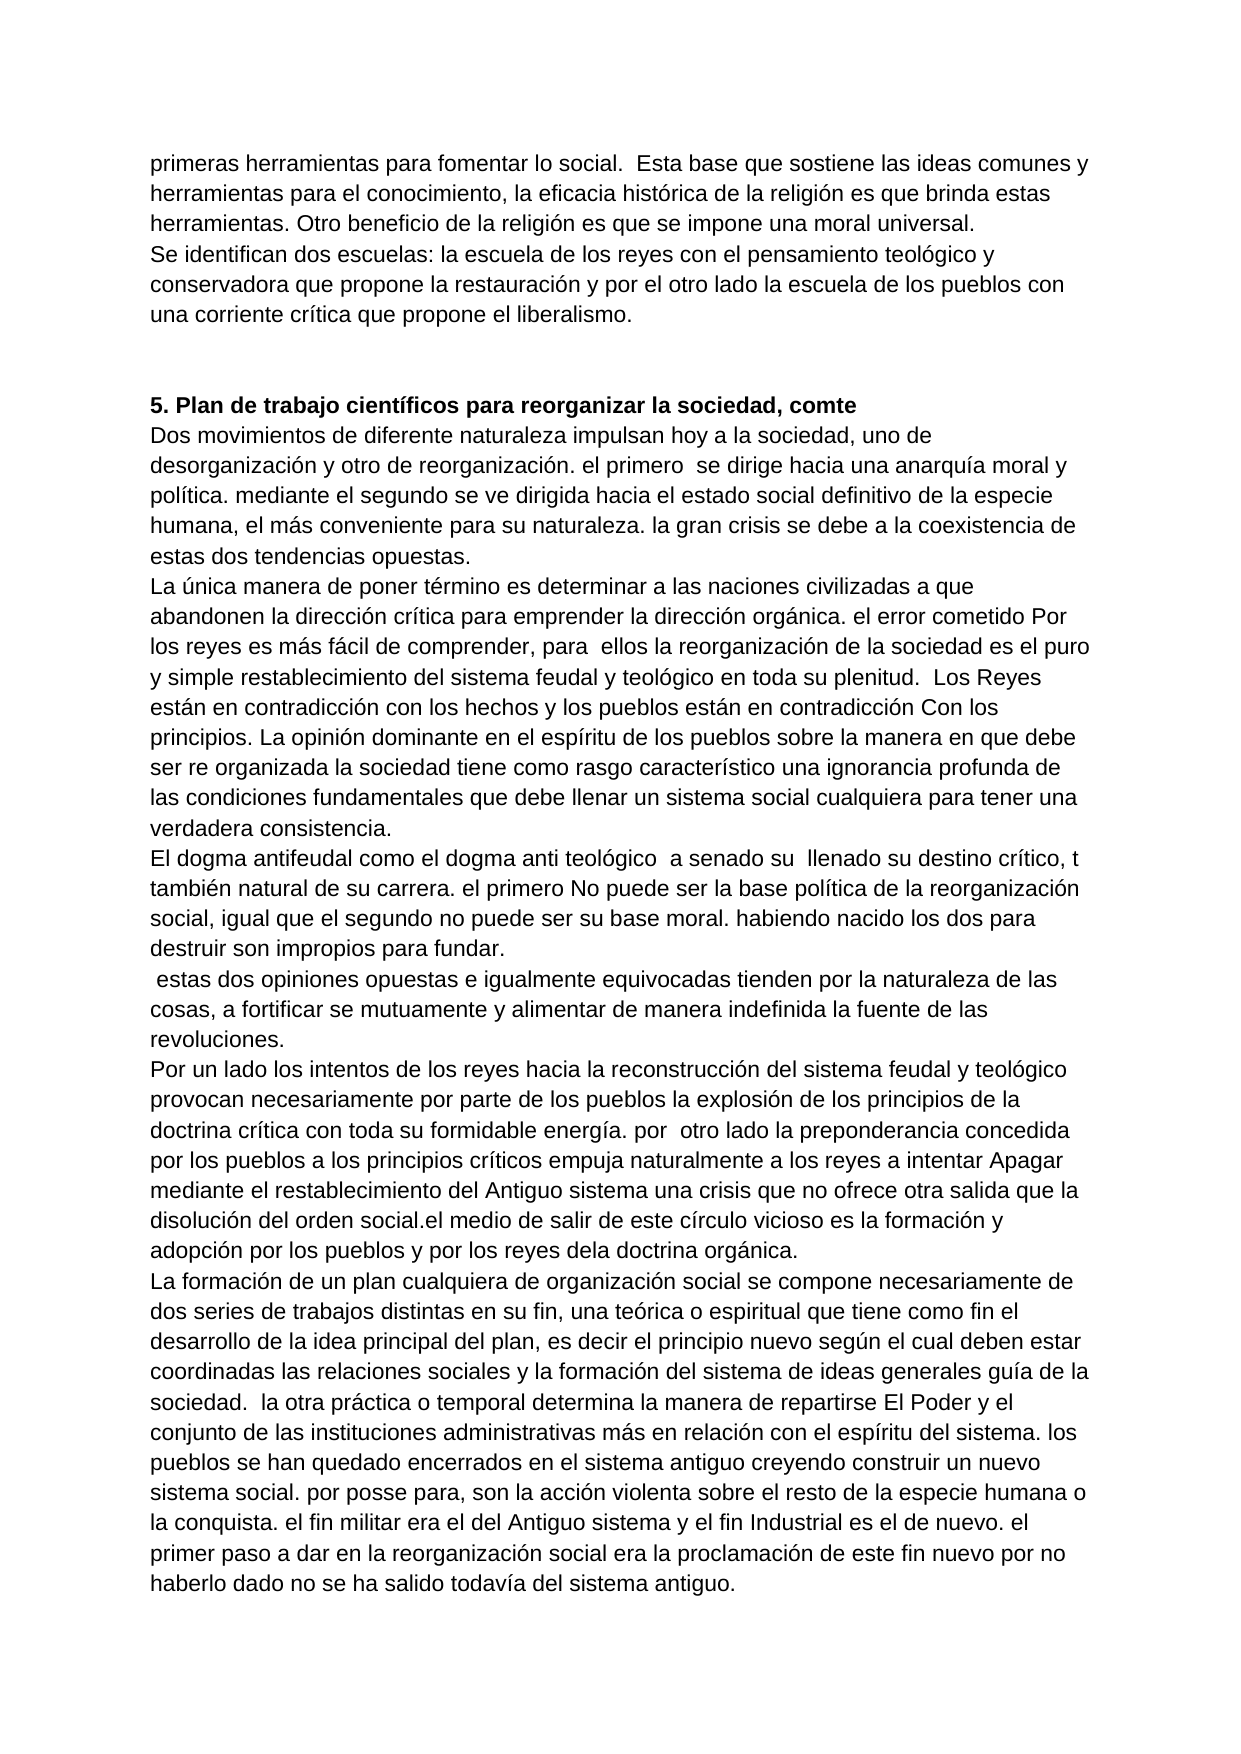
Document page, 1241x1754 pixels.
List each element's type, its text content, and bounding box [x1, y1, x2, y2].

text estas dos opiniones opuestas e igualmente equivocadas tienden por la naturaleza de las cosas, a fortificar se mutuamente y alimentar de manera indefinida la fuente de las revoluciones. [150, 966, 1090, 1052]
text Se identifican dos escuelas: la escuela de los reyes con el pensamiento teológico y conservadora que propone la restauración y por el otro lado la escuela de los pueblos con una corriente crítica que propone el liberalismo. [150, 241, 1090, 327]
text La única manera de poner término es determinar a las naciones civilizadas a que abandonen la dirección crítica para emprender la dirección orgánica. el error cometido Por los reyes es más fácil de comprender, para ellos la reorganización de la sociedad es el puro y simple restablecimiento del sistema feudal y teológico en toda su plenitud. Los Reyes están en contradicción con los hechos y los pueblos están en contradicción Con los principios. La opinión dominante en el espíritu de los pueblos sobre la manera en que debe ser re organizada la sociedad tiene como rasgo característico una ignorancia profunda de las condiciones fundamentales que debe llenar un sistema social cualquiera para tener una verdadera consistencia. [150, 573, 1090, 841]
text Por un lado los intentos de los reyes hacia la reconstrucción del sistema feudal y teológico provocan necesariamente por parte de los pueblos la explosión de los principios de la doctrina crítica con toda su formidable energía. por otro lado la preponderancia concedida por los pueblos a los principios críticos empuja naturalmente a los reyes a intentar Apagar mediante el restablecimiento del Antiguo sistema una crisis que no ofrece otra salida que la disolución del orden social.el medio de salir de este círculo vicioso es la formación y adopción por los pueblos y por los reyes dela doctrina orgánica. [150, 1056, 1090, 1264]
text Dos movimientos de diferente naturaleza impulsan hoy a la sociedad, uno de desorganización y otro de reorganización. el primero se dirige hacia una anarquía moral y política. mediante el segundo se ve dirigida hacia el estado social definitivo de la especie humana, el más conveniente para su naturaleza. la gran crisis se debe a la coexistencia de estas dos tendencias opuestas. [150, 422, 1090, 569]
text La formación de un plan cualquiera de organización social se compone necesariamente de dos series de trabajos distintas en su fin, una teórica o espiritual que tiene como fin el desarrollo de la idea principal del plan, es decir el principio nuevo según el cual deben estar coordinadas las relaciones sociales y la formación del sistema de ideas generales guía de la sociedad. la otra práctica o temporal determina la manera de repartirse El Poder y el conjunto de las instituciones administrativas más en relación con el espíritu del sistema. los pueblos se han quedado encerrados en el sistema antiguo creyendo construir un nuevo sistema social. por posse para, son la acción violenta sobre el resto de la especie humana o la conquista. el fin militar era el del Antiguo sistema y el fin Industrial es el de nuevo. el primer paso a dar en la reorganización social era la proclamación de este fin nuevo por no haberlo dado no se ha salido todavía del sistema antiguo. [150, 1268, 1090, 1596]
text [150, 150, 1090, 237]
text 5. Plan de trabajo científicos para reorganizar la sociedad, comte [150, 392, 1090, 418]
text El dogma antifeudal como el dogma anti teológico a senado su llenado su destino crítico, t también natural de su carrera. el primero No puede ser la base política de la reorganización social, igual que el segundo no puede ser su base moral. habiendo nacido los dos para destruir son impropios para fundar. [150, 845, 1090, 962]
